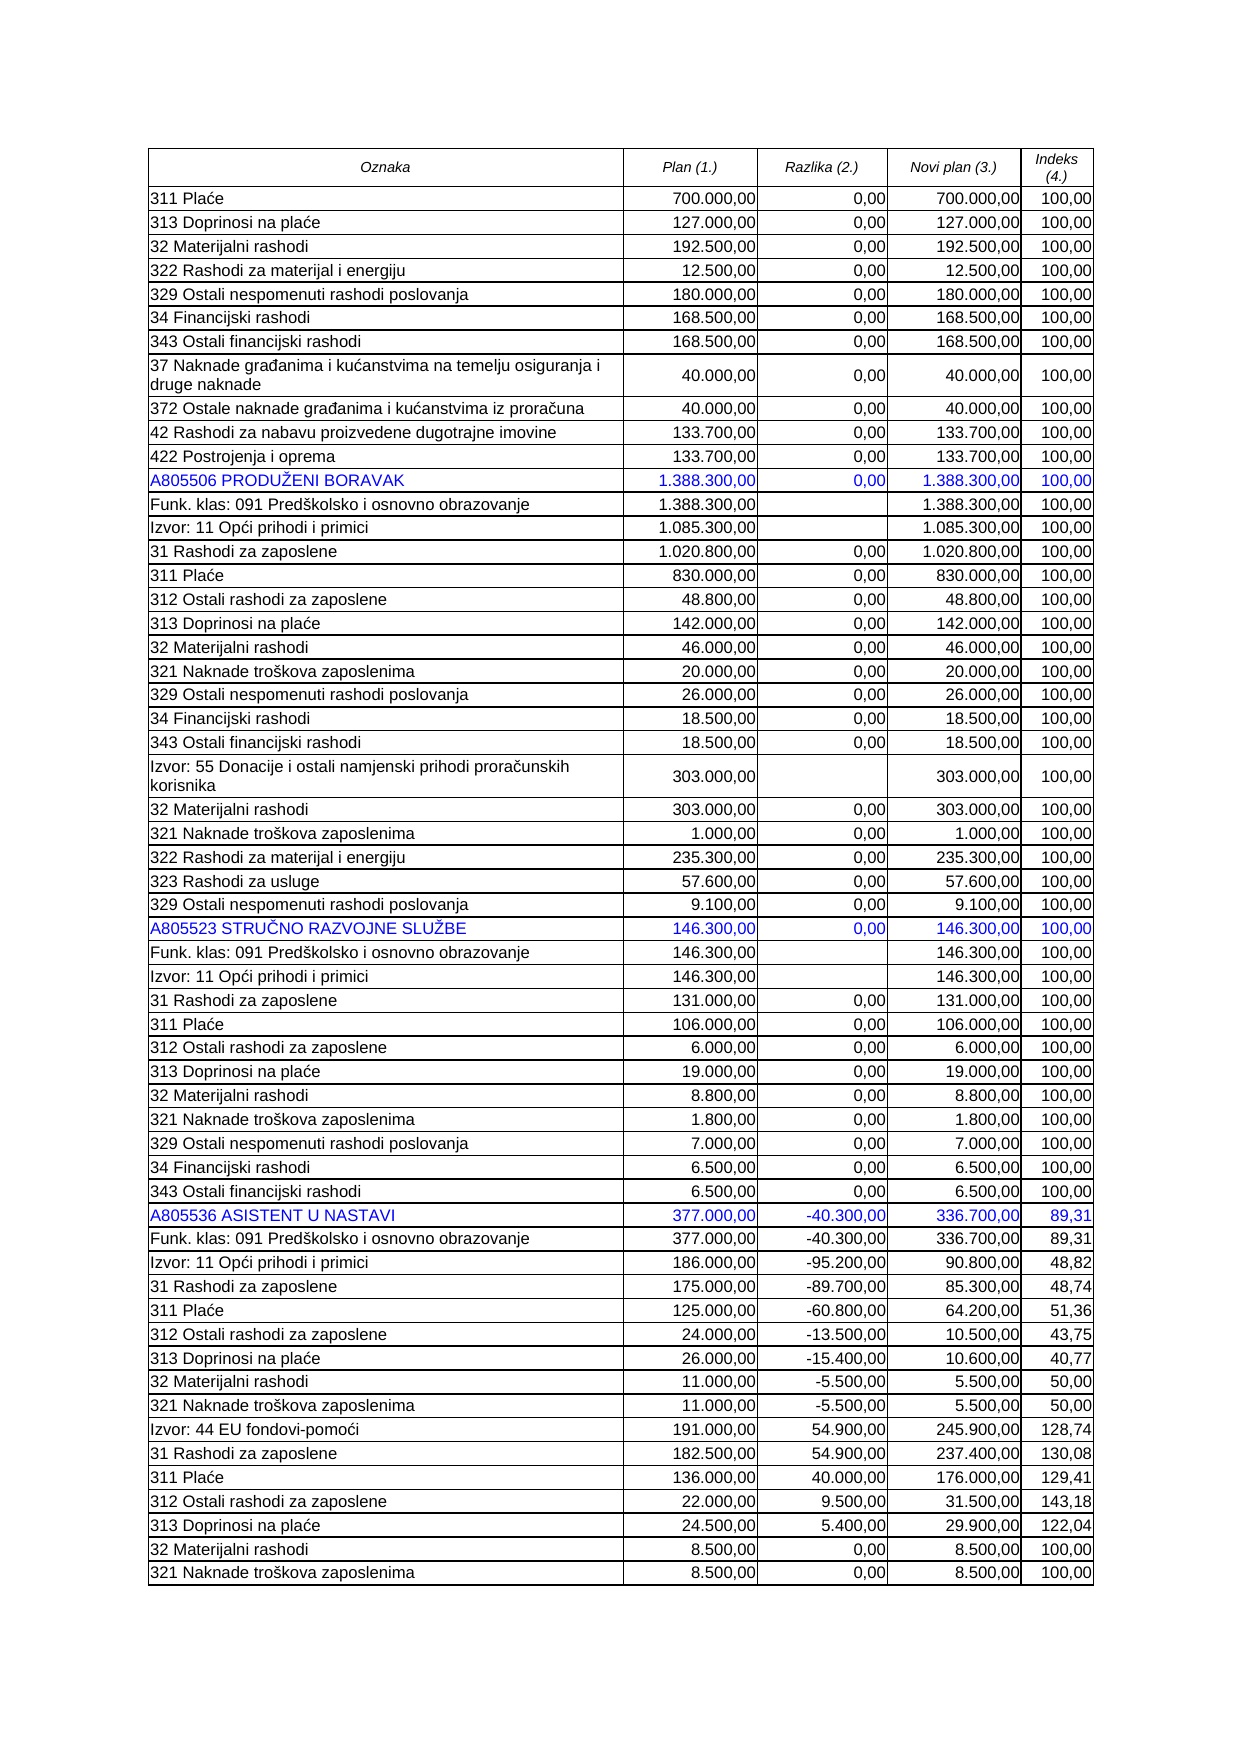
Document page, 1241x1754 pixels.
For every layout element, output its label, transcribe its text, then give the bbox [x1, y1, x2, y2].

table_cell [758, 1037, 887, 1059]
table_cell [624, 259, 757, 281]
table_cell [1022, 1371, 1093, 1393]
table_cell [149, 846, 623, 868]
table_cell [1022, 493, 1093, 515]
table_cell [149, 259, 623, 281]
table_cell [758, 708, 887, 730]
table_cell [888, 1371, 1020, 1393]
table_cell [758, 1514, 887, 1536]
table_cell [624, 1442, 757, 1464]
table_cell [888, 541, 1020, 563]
table_header Razlika (2.) [758, 149, 887, 186]
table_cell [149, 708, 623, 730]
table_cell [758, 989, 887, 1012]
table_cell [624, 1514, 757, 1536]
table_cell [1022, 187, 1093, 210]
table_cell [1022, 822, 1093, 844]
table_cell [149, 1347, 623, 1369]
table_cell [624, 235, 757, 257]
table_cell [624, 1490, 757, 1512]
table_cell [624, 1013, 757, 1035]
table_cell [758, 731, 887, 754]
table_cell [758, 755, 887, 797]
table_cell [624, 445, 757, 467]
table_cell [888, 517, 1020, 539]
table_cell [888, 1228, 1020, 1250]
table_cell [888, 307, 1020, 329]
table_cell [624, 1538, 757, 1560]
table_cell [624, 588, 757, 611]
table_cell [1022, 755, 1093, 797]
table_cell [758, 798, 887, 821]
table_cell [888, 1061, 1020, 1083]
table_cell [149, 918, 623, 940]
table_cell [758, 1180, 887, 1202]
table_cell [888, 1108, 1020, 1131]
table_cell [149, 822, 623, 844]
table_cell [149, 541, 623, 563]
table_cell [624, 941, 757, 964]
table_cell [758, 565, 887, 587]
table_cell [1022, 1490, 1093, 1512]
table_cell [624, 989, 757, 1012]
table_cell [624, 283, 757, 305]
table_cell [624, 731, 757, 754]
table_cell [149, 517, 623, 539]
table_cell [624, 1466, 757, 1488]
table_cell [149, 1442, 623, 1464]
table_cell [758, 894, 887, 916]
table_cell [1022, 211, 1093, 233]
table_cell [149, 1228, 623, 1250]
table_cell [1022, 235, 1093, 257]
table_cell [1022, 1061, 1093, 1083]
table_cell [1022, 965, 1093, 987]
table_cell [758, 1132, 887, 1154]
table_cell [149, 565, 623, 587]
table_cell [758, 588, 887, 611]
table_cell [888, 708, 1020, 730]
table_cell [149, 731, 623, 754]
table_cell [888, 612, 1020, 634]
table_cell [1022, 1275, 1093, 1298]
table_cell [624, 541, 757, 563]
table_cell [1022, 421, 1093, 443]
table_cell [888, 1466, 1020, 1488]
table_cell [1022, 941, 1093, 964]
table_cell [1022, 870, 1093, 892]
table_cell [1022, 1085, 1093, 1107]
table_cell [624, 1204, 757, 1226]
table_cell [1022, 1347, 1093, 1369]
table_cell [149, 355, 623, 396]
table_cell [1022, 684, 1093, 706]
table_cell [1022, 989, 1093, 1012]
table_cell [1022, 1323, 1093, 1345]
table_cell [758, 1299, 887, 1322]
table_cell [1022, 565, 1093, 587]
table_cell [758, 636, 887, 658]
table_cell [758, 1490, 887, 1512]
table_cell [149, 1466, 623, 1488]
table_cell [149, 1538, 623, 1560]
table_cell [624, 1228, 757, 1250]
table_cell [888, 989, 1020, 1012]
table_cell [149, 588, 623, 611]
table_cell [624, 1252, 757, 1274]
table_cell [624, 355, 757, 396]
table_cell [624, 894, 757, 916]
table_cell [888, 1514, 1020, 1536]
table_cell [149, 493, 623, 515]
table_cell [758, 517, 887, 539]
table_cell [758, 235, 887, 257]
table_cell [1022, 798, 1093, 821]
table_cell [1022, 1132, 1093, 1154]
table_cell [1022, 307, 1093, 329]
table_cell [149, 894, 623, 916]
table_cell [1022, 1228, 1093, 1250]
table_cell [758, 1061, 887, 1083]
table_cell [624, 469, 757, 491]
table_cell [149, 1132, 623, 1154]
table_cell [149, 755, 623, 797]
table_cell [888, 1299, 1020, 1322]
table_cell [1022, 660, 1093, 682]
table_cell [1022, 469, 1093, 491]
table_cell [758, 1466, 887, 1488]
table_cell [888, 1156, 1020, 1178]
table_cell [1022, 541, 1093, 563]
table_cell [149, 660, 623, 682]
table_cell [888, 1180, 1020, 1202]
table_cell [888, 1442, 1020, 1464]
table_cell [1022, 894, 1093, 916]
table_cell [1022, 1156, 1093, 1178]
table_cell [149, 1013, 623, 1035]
table_header Indeks (4.) [1022, 149, 1093, 186]
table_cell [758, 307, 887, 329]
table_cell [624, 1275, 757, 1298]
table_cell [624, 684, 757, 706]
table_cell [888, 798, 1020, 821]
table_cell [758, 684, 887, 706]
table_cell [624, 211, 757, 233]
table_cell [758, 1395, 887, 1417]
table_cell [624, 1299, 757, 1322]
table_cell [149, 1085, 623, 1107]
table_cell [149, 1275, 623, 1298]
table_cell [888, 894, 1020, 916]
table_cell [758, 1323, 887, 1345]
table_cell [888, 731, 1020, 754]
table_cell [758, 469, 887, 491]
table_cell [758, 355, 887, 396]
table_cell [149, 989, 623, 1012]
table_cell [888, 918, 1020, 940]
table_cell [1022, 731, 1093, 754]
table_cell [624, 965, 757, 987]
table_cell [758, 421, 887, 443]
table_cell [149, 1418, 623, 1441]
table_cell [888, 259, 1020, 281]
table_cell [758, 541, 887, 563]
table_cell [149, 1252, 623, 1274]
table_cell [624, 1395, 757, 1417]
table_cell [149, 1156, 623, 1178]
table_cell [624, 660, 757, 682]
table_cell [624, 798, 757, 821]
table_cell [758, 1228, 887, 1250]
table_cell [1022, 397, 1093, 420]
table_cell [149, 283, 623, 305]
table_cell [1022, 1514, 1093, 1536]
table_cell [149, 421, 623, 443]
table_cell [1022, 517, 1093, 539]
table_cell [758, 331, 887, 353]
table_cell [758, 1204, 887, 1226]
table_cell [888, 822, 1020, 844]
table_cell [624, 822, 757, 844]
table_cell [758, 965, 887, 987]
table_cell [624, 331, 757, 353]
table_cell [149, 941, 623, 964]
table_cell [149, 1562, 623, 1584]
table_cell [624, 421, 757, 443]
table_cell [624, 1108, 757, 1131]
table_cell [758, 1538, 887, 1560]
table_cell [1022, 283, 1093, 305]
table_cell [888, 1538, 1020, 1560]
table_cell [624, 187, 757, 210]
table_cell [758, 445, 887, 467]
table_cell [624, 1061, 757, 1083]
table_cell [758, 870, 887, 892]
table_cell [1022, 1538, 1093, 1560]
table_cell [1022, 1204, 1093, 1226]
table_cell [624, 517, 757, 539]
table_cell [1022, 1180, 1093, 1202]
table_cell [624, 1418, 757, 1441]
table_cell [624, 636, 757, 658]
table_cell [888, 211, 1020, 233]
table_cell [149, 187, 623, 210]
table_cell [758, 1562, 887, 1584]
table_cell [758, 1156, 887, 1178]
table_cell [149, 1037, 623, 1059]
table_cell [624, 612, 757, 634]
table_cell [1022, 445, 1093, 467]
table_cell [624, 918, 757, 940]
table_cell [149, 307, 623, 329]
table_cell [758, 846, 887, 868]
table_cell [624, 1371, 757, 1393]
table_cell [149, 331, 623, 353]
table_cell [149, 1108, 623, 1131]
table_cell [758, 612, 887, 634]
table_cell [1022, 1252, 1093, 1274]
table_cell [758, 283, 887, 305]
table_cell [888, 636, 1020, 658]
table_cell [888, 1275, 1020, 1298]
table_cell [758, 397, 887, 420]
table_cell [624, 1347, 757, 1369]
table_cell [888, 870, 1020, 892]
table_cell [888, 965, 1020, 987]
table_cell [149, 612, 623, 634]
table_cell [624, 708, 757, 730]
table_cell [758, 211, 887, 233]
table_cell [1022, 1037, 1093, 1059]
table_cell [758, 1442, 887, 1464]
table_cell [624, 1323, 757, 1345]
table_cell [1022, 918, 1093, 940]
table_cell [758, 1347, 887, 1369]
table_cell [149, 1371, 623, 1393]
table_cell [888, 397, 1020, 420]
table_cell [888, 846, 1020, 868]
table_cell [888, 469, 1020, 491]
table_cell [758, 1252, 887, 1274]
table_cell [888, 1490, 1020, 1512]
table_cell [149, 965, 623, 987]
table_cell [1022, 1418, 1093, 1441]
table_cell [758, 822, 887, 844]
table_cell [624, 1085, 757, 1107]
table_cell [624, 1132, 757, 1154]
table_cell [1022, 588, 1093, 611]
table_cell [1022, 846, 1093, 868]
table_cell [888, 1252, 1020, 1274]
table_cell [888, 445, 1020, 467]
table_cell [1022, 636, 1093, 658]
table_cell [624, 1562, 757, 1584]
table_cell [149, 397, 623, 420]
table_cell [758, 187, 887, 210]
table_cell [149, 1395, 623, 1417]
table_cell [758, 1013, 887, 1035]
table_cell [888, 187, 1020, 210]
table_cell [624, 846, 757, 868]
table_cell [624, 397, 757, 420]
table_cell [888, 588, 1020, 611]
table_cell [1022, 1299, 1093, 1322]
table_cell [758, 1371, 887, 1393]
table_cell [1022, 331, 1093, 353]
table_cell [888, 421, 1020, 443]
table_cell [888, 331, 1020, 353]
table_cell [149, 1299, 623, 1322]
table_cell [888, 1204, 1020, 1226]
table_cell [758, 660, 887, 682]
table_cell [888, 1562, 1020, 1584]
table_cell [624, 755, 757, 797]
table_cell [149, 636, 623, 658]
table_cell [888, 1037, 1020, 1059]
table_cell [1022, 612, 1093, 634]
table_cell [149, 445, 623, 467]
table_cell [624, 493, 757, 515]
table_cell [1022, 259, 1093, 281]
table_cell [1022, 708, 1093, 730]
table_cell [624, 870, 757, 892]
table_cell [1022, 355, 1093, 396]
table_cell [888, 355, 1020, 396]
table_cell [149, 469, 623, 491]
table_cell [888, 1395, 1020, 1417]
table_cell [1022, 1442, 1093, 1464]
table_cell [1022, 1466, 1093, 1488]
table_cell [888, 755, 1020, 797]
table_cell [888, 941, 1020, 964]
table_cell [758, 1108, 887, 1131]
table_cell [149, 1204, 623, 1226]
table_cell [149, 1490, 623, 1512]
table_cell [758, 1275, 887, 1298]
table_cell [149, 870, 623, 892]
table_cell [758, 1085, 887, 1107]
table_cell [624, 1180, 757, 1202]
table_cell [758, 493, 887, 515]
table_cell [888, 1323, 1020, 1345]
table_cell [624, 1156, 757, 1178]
table_header Oznaka [149, 149, 623, 186]
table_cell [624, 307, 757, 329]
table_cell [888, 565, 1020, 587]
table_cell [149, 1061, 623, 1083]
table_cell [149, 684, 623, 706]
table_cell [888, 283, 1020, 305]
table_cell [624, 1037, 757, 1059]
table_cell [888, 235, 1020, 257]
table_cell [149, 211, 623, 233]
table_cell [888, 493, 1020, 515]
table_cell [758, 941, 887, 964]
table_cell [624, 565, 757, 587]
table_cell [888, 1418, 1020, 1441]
table_header Novi plan (3.) [888, 149, 1020, 186]
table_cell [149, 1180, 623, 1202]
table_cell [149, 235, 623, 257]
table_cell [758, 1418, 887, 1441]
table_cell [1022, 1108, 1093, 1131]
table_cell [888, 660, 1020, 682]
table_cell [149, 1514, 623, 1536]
table_header Plan (1.) [624, 149, 757, 186]
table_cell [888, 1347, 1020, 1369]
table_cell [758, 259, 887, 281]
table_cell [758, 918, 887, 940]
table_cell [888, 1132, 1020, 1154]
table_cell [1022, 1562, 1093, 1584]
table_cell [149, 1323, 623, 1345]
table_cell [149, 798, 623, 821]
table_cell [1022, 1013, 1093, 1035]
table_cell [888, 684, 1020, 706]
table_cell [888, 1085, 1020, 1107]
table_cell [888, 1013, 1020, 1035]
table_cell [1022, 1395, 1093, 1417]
